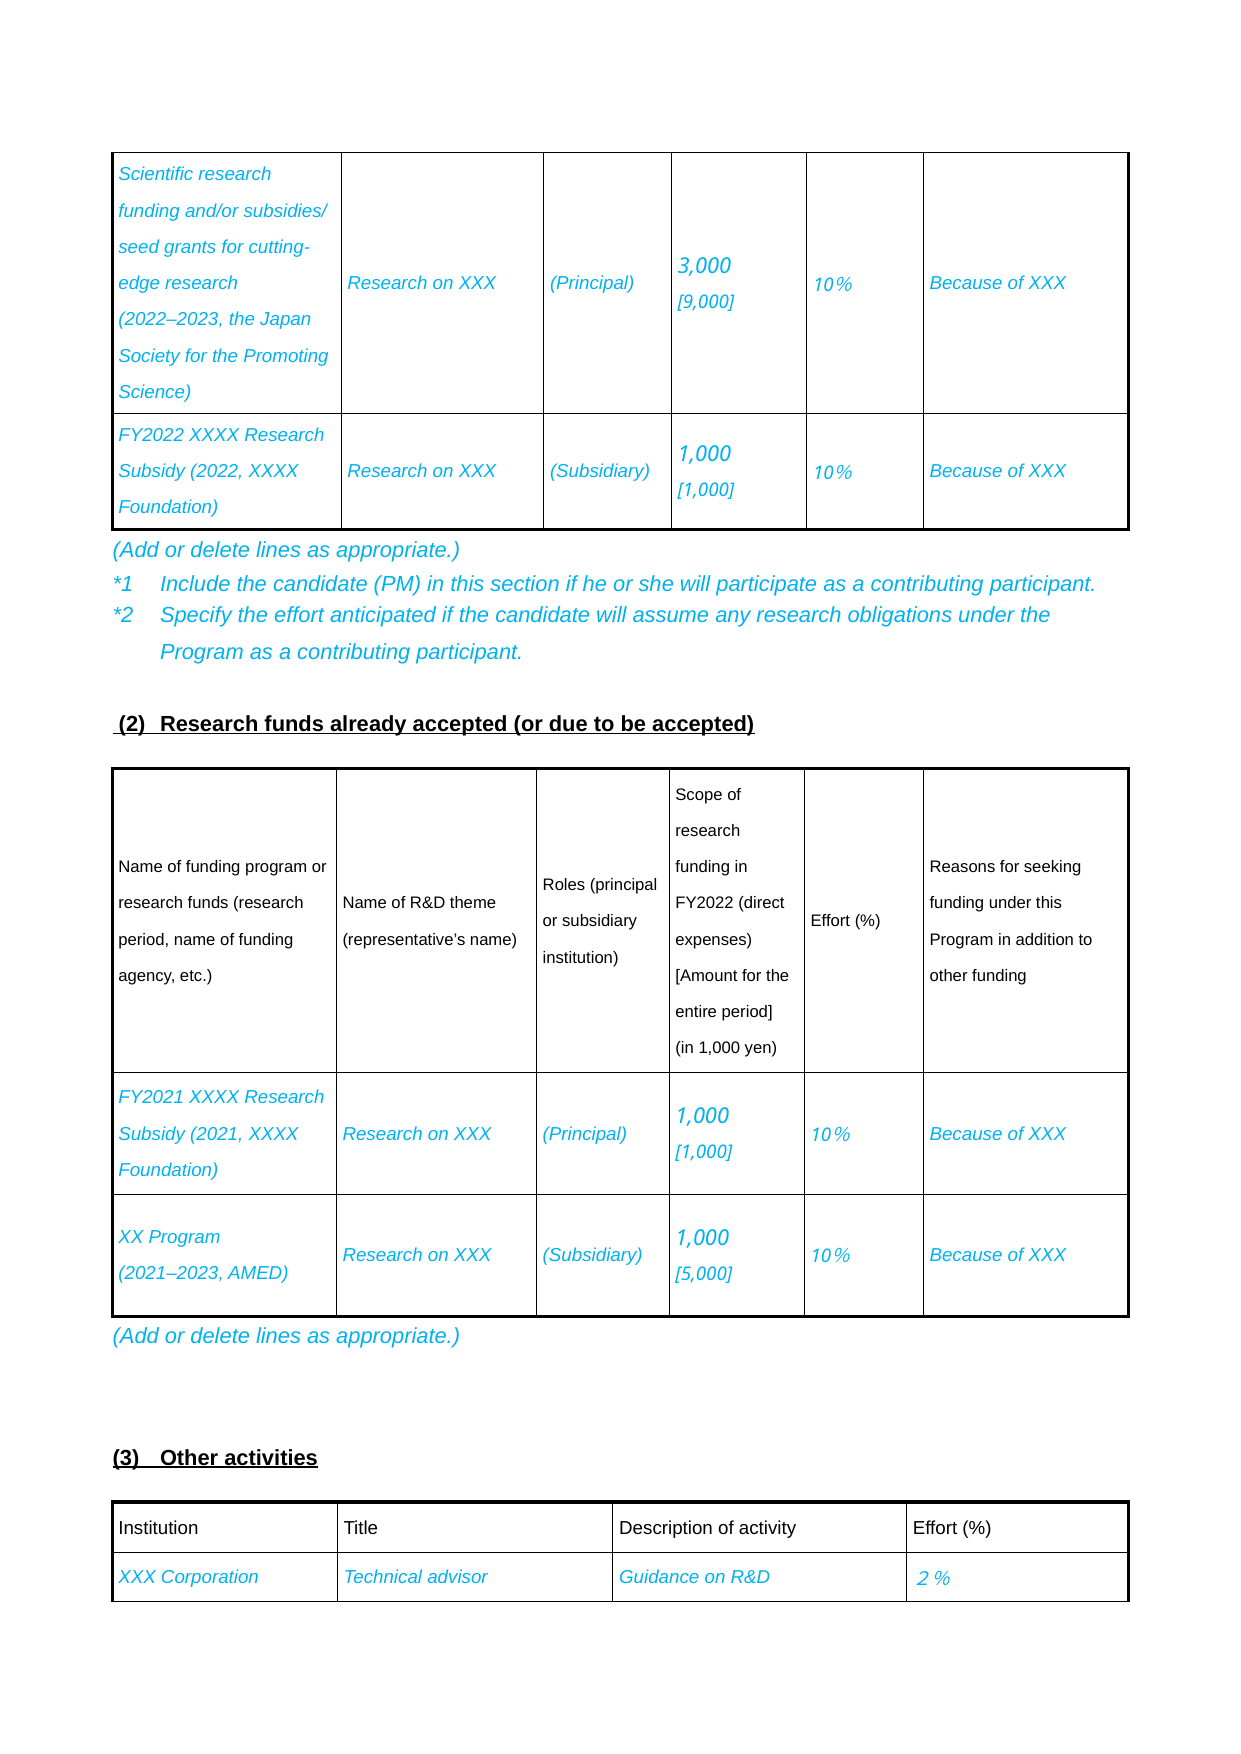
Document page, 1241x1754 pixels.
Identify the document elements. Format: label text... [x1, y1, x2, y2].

table_header Scope of research funding in FY2022 (direct expenses) [Amount for the entire period] (in 1,000 yen) [670, 770, 804, 1072]
table_cell Research on XXX [342, 414, 543, 528]
table_cell Research on XXX [337, 1195, 536, 1315]
table_cell Because of XXX [924, 153, 1127, 413]
text (2) Research funds already accepted (or due to be accepted) [112, 706, 1128, 742]
table_cell 10％ [807, 153, 923, 413]
table_cell (Principal) [537, 1073, 669, 1193]
table_cell 3,000 [9,000] [672, 153, 806, 413]
table_cell Research on XXX [342, 153, 543, 413]
table_cell Scientific research funding and/or subsidies/ seed grants for cutting-edge research (2022–2023, the Japan Society for the Promoting Science) [114, 153, 341, 413]
table_header Name of R&D theme (representative’s name) [337, 770, 536, 1072]
table_cell ２％ [907, 1553, 1127, 1601]
table_cell XXX Corporation [114, 1553, 337, 1601]
table_cell (Subsidiary) [537, 1195, 669, 1315]
table_cell Guidance on R&D [613, 1553, 906, 1601]
text (3) Other activities [112, 1439, 1128, 1475]
table_cell 1,000 [1,000] [672, 414, 806, 528]
table_cell Technical advisor [338, 1553, 612, 1601]
text (Add or delete lines as appropriate.) [112, 1318, 1128, 1354]
table_cell 1,000 [1,000] [670, 1073, 804, 1193]
table_cell FY2021 XXXX Research Subsidy (2021, XXXX Foundation) [114, 1073, 336, 1193]
table_cell XX Program (2021–2023, AMED) [114, 1195, 336, 1315]
text (Add or delete lines as appropriate.) [112, 531, 1128, 568]
table_cell Because of XXX [924, 414, 1127, 528]
table_header Institution [114, 1504, 337, 1552]
table_cell Because of XXX [924, 1073, 1127, 1193]
table_cell 10％ [805, 1195, 923, 1315]
table_header Title [338, 1504, 612, 1552]
table_cell Because of XXX [924, 1195, 1127, 1315]
table_cell (Subsidiary) [544, 414, 671, 528]
table_header Reasons for seeking funding under this Program in addition to other funding [924, 770, 1127, 1072]
text *1 Include the candidate (PM) in this section if he or she will participate as a contributing participant. [112, 568, 1128, 597]
table_cell 10％ [807, 414, 923, 528]
table_header Name of funding program or research funds (research period, name of funding agency, etc.) [114, 770, 336, 1072]
table_header Effort (%) [805, 770, 923, 1072]
text *2 Specify the effort anticipated if the candidate will assume any research obligations under the Program as a contributing participant. [112, 597, 1128, 669]
table_header Effort (%) [907, 1504, 1127, 1552]
table_header Roles (principal or subsidiary institution) [537, 770, 669, 1072]
table_cell Research on XXX [337, 1073, 536, 1193]
table_cell (Principal) [544, 153, 671, 413]
table_cell 1,000 [5,000] [670, 1195, 804, 1315]
table_cell FY2022 XXXX Research Subsidy (2022, XXXX Foundation) [114, 414, 341, 528]
table_header Description of activity [613, 1504, 906, 1552]
table_cell 10％ [805, 1073, 923, 1193]
